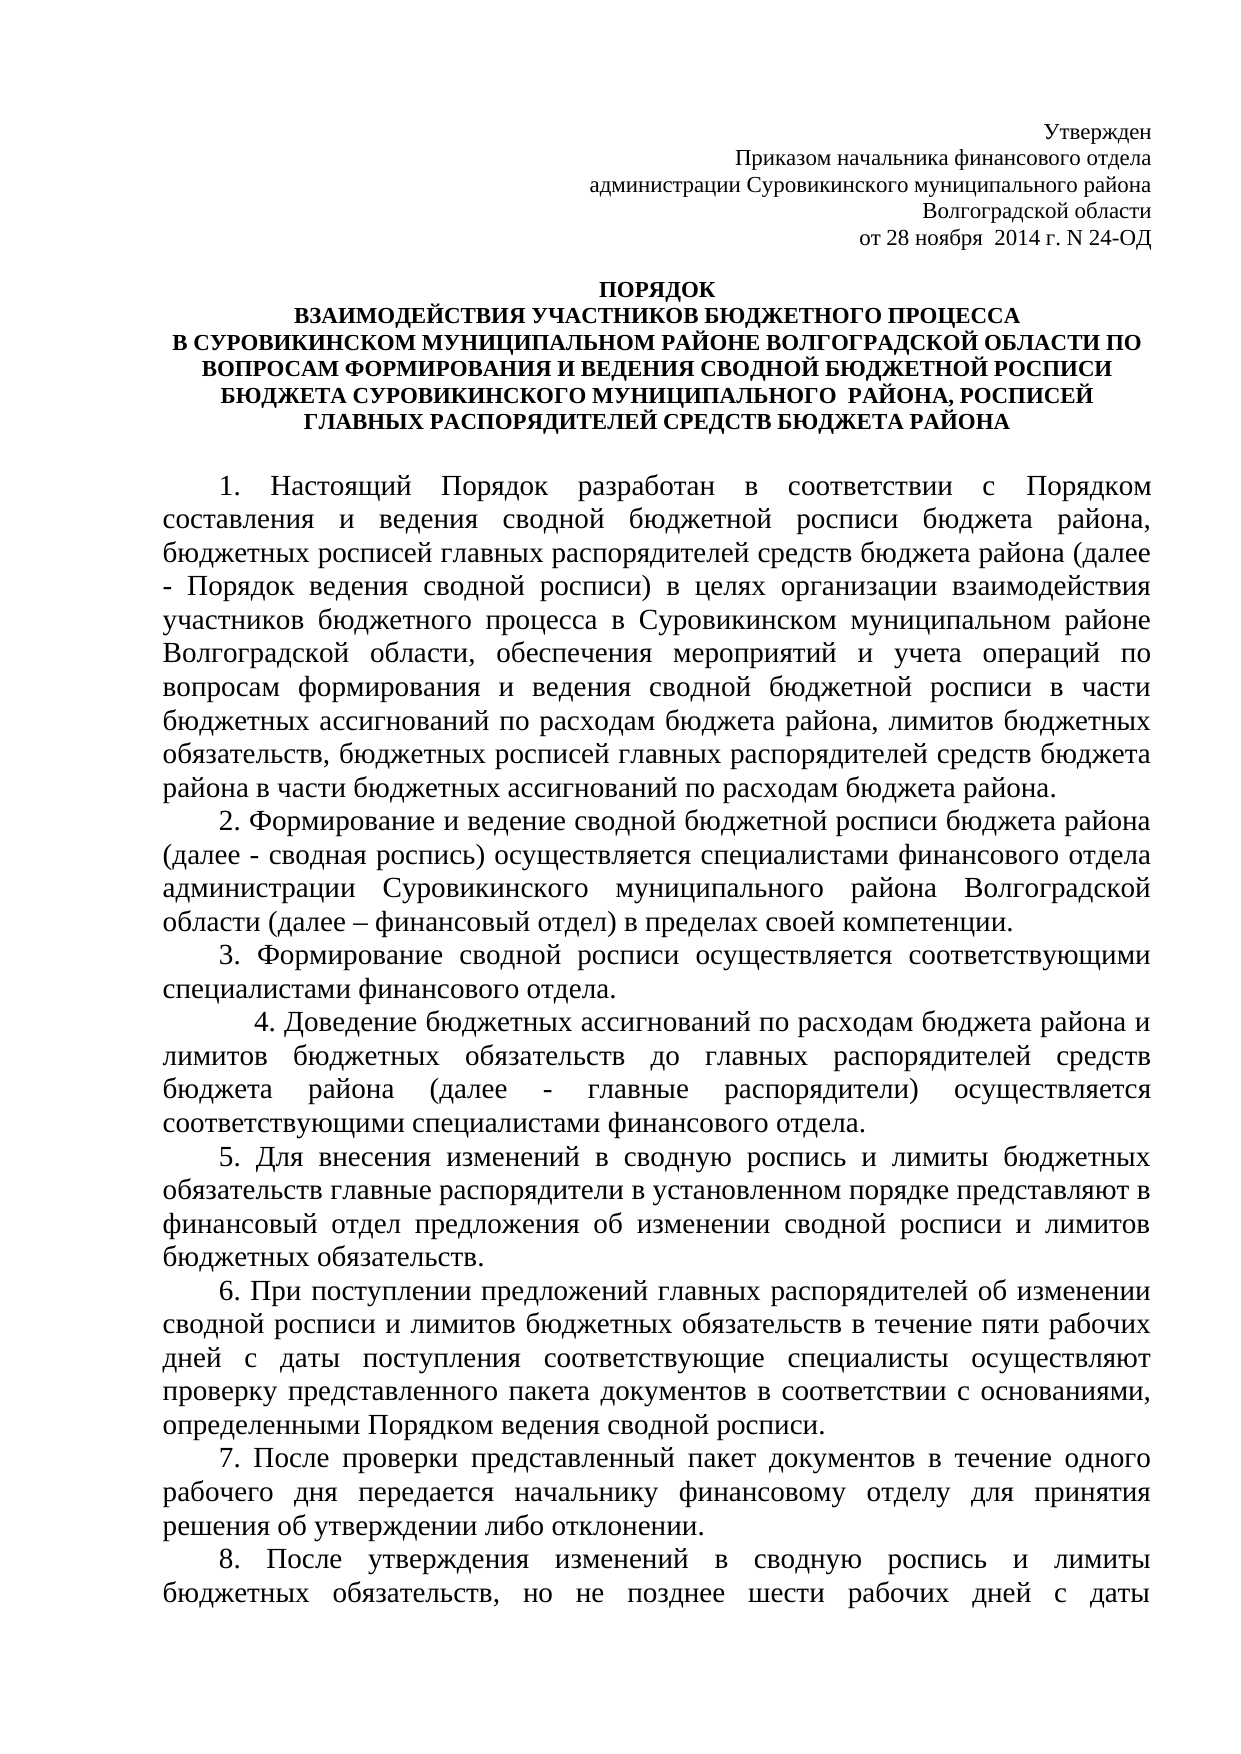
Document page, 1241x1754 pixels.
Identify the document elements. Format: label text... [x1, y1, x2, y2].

text 1. Настоящий Порядок разработан в соответствии с Порядком составления и ведения сводной бюджетной росписи бюджета района, бюджетных росписей главных распорядителей средств бюджета района (далее - Порядок ведения сводной росписи) в целях организации взаимодействия участников бюджетного процесса в Суровикинском муниципальном районе Волгоградской области, обеспечения мероприятий и учета операций по вопросам формирования и ведения сводной бюджетной росписи в части бюджетных ассигнований по расходам бюджета района, лимитов бюджетных обязательств, бюджетных росписей главных распорядителей средств бюджета района в части бюджетных ассигнований по расходам бюджета района. [162, 468, 1152, 803]
text Волгоградской области [162, 197, 1152, 223]
text 6. При поступлении предложений главных распорядителей об изменении сводной росписи и лимитов бюджетных обязательств в течение пяти рабочих дней с даты поступления соответствующие специалисты осуществляют проверку представленного пакета документов в соответствии с основаниями, определенными Порядком ведения сводной росписи. [162, 1273, 1152, 1441]
text администрации Суровикинского муниципального района [162, 171, 1152, 197]
text Утвержден [162, 118, 1152, 144]
text 5. Для внесения изменений в сводную роспись и лимиты бюджетных обязательств главные распорядители в установленном порядке представляют в финансовый отдел предложения об изменении сводной росписи и лимитов бюджетных обязательств. [162, 1139, 1152, 1273]
text 2. Формирование и ведение сводной бюджетной росписи бюджета района (далее - сводная роспись) осуществляется специалистами финансового отдела администрации Суровикинского муниципального района Волгоградской области (далее – финансовый отдел) в пределах своей компетенции. [162, 803, 1152, 937]
text В СУРОВИКИНСКОМ МУНИЦИПАЛЬНОМ РАЙОНЕ ВОЛГОГРАДСКОЙ ОБЛАСТИ ПО ВОПРОСАМ ФОРМИРОВАНИЯ И ВЕДЕНИЯ СВОДНОЙ БЮДЖЕТНОЙ РОСПИСИ БЮДЖЕТА СУРОВИКИНСКОГО МУНИЦИПАЛЬНОГО РАЙОНА, РОСПИСЕЙ ГЛАВНЫХ РАСПОРЯДИТЕЛЕЙ СРЕДСТВ БЮДЖЕТА РАЙОНА [162, 329, 1152, 434]
text ВЗАИМОДЕЙСТВИЯ УЧАСТНИКОВ БЮДЖЕТНОГО ПРОЦЕССА [162, 303, 1152, 329]
text 4. Доведение бюджетных ассигнований по расходам бюджета района и лимитов бюджетных обязательств до главных распорядителей средств бюджета района (далее - главные распорядители) осуществляется соответствующими специалистами финансового отдела. [162, 1004, 1152, 1139]
text ПОРЯДОК [162, 276, 1152, 303]
text 7. После проверки представленный пакет документов в течение одного рабочего дня передается начальнику финансовому отделу для принятия решения об утверждении либо отклонении. [162, 1441, 1152, 1541]
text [162, 1541, 1152, 1608]
text Приказом начальника финансового отдела [162, 144, 1152, 171]
text от 28 ноября 2014 г. N 24-ОД [162, 223, 1152, 250]
text 3. Формирование сводной росписи осуществляется соответствующими специалистами финансового отдела. [162, 937, 1152, 1004]
